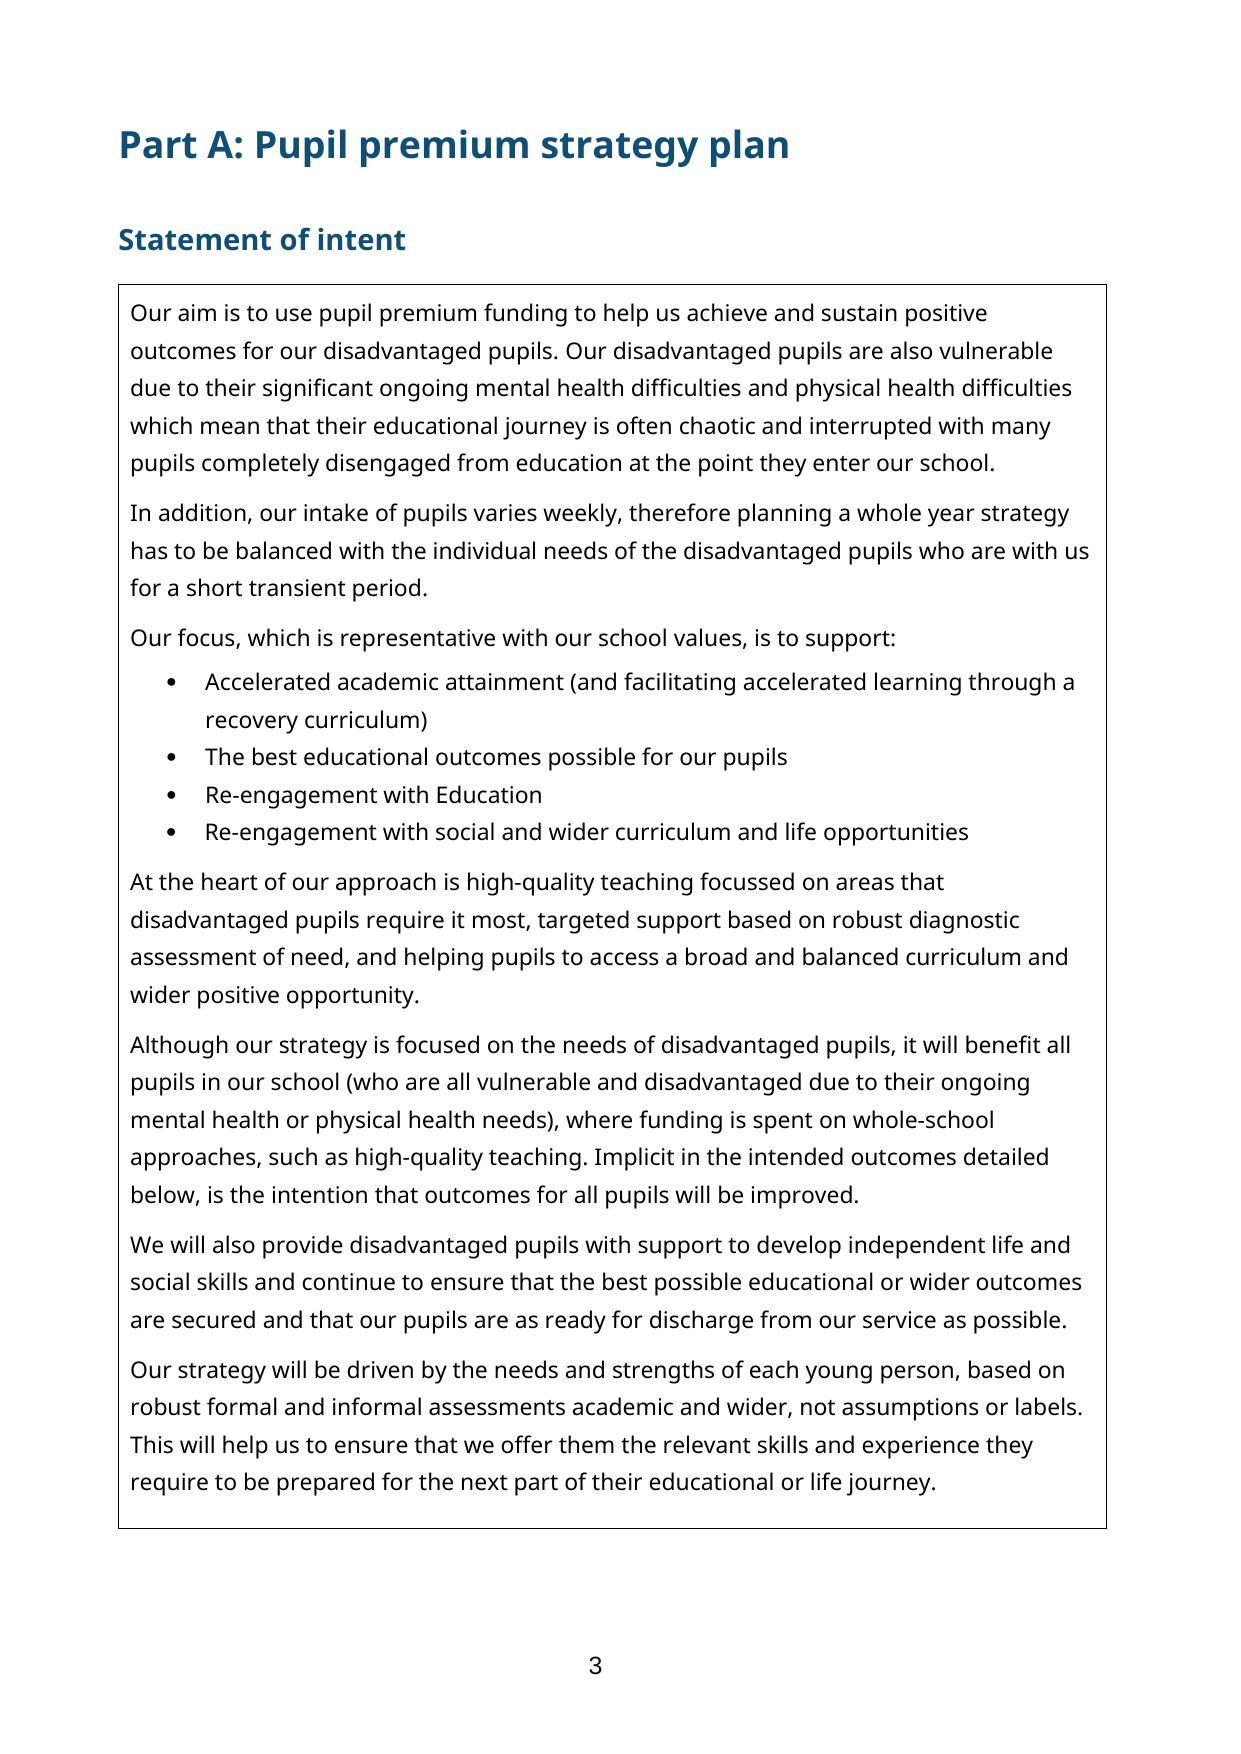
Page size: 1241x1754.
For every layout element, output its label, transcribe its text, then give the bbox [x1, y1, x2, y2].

subtitle Statement of intent [118, 219, 1107, 259]
subtitle Part A: Pupil premium strategy plan [118, 118, 1107, 169]
table_header Our aim is to use pupil premium funding to help us achieve and sustain positive outcomes for our disadvantaged pupils. Our disadvantaged pupils are also vulnerable due to their significant ongoing mental health difficulties and physical health difficulties which mean that their educational journey is often chaotic and interrupted with many pupils completely disengaged from education at the point they enter our school. In addition, our intake of pupils varies weekly, therefore planning a whole year strategy has to be balanced with the individual needs of the disadvantaged pupils who are with us for a short transient period. Our focus, which is representative with our school values, is to support: Accelerated academic attainment (and facilitating accelerated learning through a recovery curriculum) The best educational outcomes possible for our pupils Re-engagement with Education Re-engagement with social and wider curriculum and life opportunities At the heart of our approach is high-quality teaching focussed on areas that disadvantaged pupils require it most, targeted support based on robust diagnostic assessment of need, and helping pupils to access a broad and balanced curriculum and wider positive opportunity. Although our strategy is focused on the needs of disadvantaged pupils, it will benefit all pupils in our school (who are all vulnerable and disadvantaged due to their ongoing mental health or physical health needs), where funding is spent on whole-school approaches, such as high-quality teaching. Implicit in the intended outcomes detailed below, is the intention that outcomes for all pupils will be improved. We will also provide disadvantaged pupils with support to develop independent life and social skills and continue to ensure that the best possible educational or wider outcomes are secured and that our pupils are as ready for discharge from our service as possible. Our strategy will be driven by the needs and strengths of each young person, based on robust formal and informal assessments academic and wider, not assumptions or labels. This will help us to ensure that we offer them the relevant skills and experience they require to be prepared for the next part of their educational or life journey. [119, 285, 1106, 1528]
